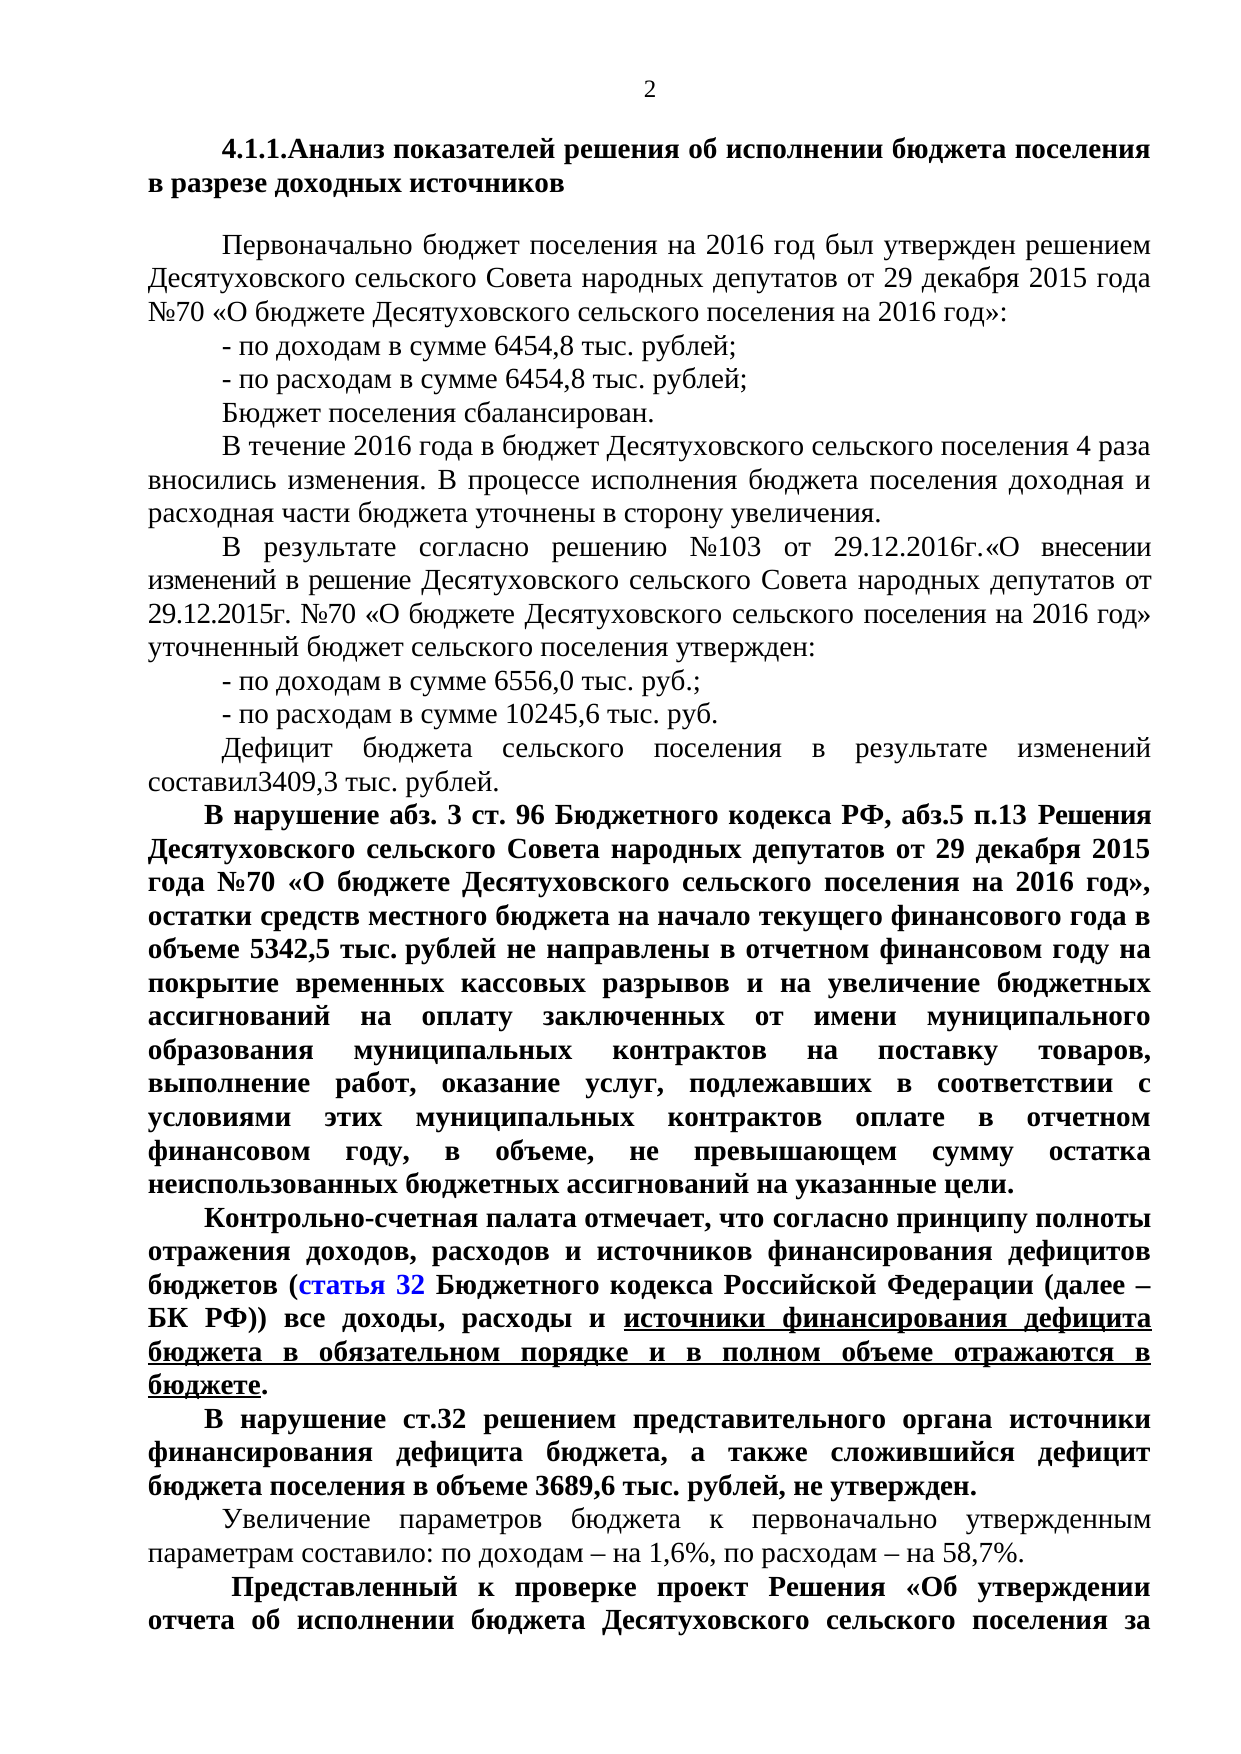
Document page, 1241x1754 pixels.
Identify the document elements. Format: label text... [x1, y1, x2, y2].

text - по расходам в сумме 10245,6 тыс. руб. [148, 697, 1152, 730]
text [148, 1569, 1152, 1636]
text В результате согласно решению №103 от 29.12.2016г.«О внесении изменений в решение Десятуховского сельского Совета народных депутатов от 29.12.2015г. №70 «О бюджете Десятуховского сельского поселения на 2016 год» уточненный бюджет сельского поселения утвержден: [148, 529, 1152, 663]
text Контрольно-счетная палата отмечает, что согласно принципу полноты отражения доходов, расходов и источников финансирования дефицитов бюджетов (статья 32 Бюджетного кодекса Российской Федерации (далее –БК РФ)) все доходы, расходы и источники финансирования дефицита бюджета в обязательном порядке и в полном объеме отражаются в бюджете. [148, 1200, 1152, 1401]
text Дефицит бюджета сельского поселения в результате изменений составил3409,3 тыс. рублей. [148, 730, 1152, 797]
text - по доходам в сумме 6556,0 тыс. руб.; [148, 663, 1152, 697]
text - по расходам в сумме 6454,8 тыс. рублей; [148, 361, 1152, 395]
text В течение 2016 года в бюджет Десятуховского сельского поселения 4 раза вносились изменения. В процессе исполнения бюджета поселения доходная и расходная части бюджета уточнены в сторону увеличения. [148, 428, 1152, 529]
text Бюджет поселения сбалансирован. [148, 395, 1152, 428]
text - по доходам в сумме 6454,8 тыс. рублей; [148, 328, 1152, 361]
text В нарушение ст.32 решением представительного органа источники финансирования дефицита бюджета, а также сложившийся дефицит бюджета поселения в объеме 3689,6 тыс. рублей, не утвержден. [148, 1401, 1152, 1502]
text Первоначально бюджет поселения на 2016 год был утвержден решением Десятуховского сельского Совета народных депутатов от 29 декабря 2015 года №70 «О бюджете Десятуховского сельского поселения на 2016 год»: [148, 227, 1152, 328]
text Увеличение параметров бюджета к первоначально утвержденным параметрам составило: по доходам – на 1,6%, по расходам – на 58,7%. [148, 1502, 1152, 1569]
text В нарушение абз. 3 ст. 96 Бюджетного кодекса РФ, абз.5 п.13 Решения Десятуховского сельского Совета народных депутатов от 29 декабря 2015 года №70 «О бюджете Десятуховского сельского поселения на 2016 год», остатки средств местного бюджета на начало текущего финансового года в объеме 5342,5 тыс. рублей не направлены в отчетном финансовом году на покрытие временных кассовых разрывов и на увеличение бюджетных ассигнований на оплату заключенных от имени муниципального образования муниципальных контрактов на поставку товаров, выполнение работ, оказание услуг, подлежавших в соответствии с условиями этих муниципальных контрактов оплате в отчетном финансовом году, в объеме, не превышающем сумму остатка неиспользованных бюджетных ассигнований на указанные цели. [148, 797, 1152, 1200]
text 4.1.1.Анализ показателей решения об исполнении бюджета поселения в разрезе доходных источников [148, 131, 1152, 198]
